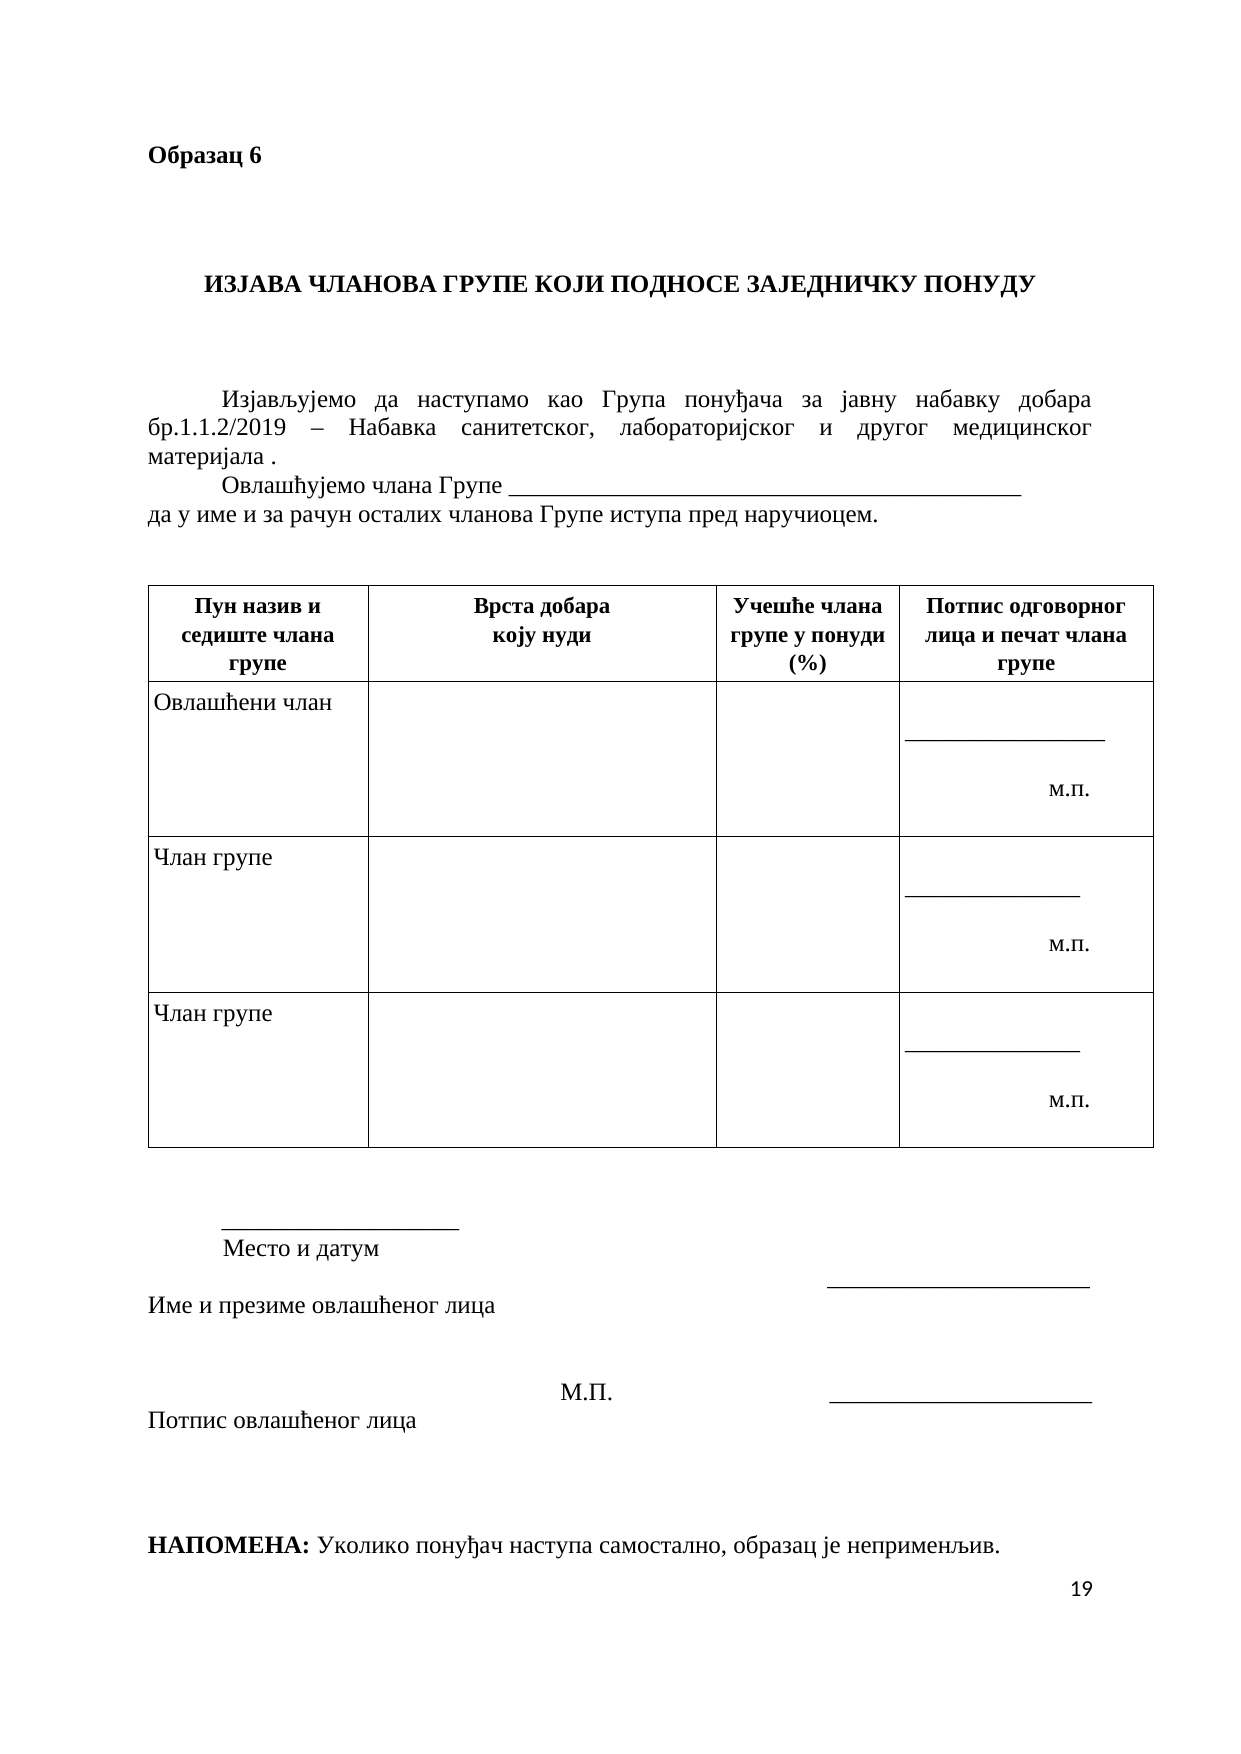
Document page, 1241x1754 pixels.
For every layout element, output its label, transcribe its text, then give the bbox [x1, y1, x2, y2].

table_cell [717, 682, 899, 836]
table_cell ______________ м.п. [900, 993, 1153, 1147]
table_cell [369, 993, 716, 1147]
table_cell [717, 993, 899, 1147]
table_header Учешће члана групе у понуди (%) [717, 586, 899, 681]
table_cell Члан групе [149, 837, 368, 992]
table_cell [369, 837, 716, 992]
text Овлашћујемо члана Групе _________________________________________ [148, 470, 1093, 499]
text Изјављујемо да наступамо као Група понуђача за јавну набавку добара бр.1.1.2/2019 – Набавка санитетског, лабораторијског и другог медицинског материјала . [148, 384, 1093, 470]
text _____________________ Име и презиме овлашћеног лица [148, 1262, 1093, 1319]
table_cell Овлашћени члан [149, 682, 368, 836]
text М.П. _____________________ Потпис овлашћеног лица [148, 1377, 1093, 1434]
table_cell ______________ м.п. [900, 837, 1153, 992]
table_cell Члан групе [149, 993, 368, 1147]
text да у име и за рачун осталих чланова Групе иступа пред наручиоцем. [148, 499, 1093, 527]
table_header Пун назив и седиште члана групе [149, 586, 368, 681]
text НАПОМЕНА: Уколико понуђач наступа самостално, образац је неприменљив. [148, 1526, 1093, 1559]
text Образац 6 [148, 135, 1093, 169]
text ___________________ [148, 1204, 1093, 1233]
text ИЗЈАВА ЧЛАНОВА ГРУПЕ КОЈИ ПОДНОСЕ ЗАЈЕДНИЧКУ ПОНУДУ [148, 269, 1093, 297]
table_header Потпис одговорног лица и печат члана групе [900, 586, 1153, 681]
table_cell ________________ м.п. [900, 682, 1153, 836]
table_cell [717, 837, 899, 992]
table_cell [369, 682, 716, 836]
table_header Врста добара коју нуди [369, 586, 716, 681]
text Место и датум [148, 1233, 1093, 1262]
